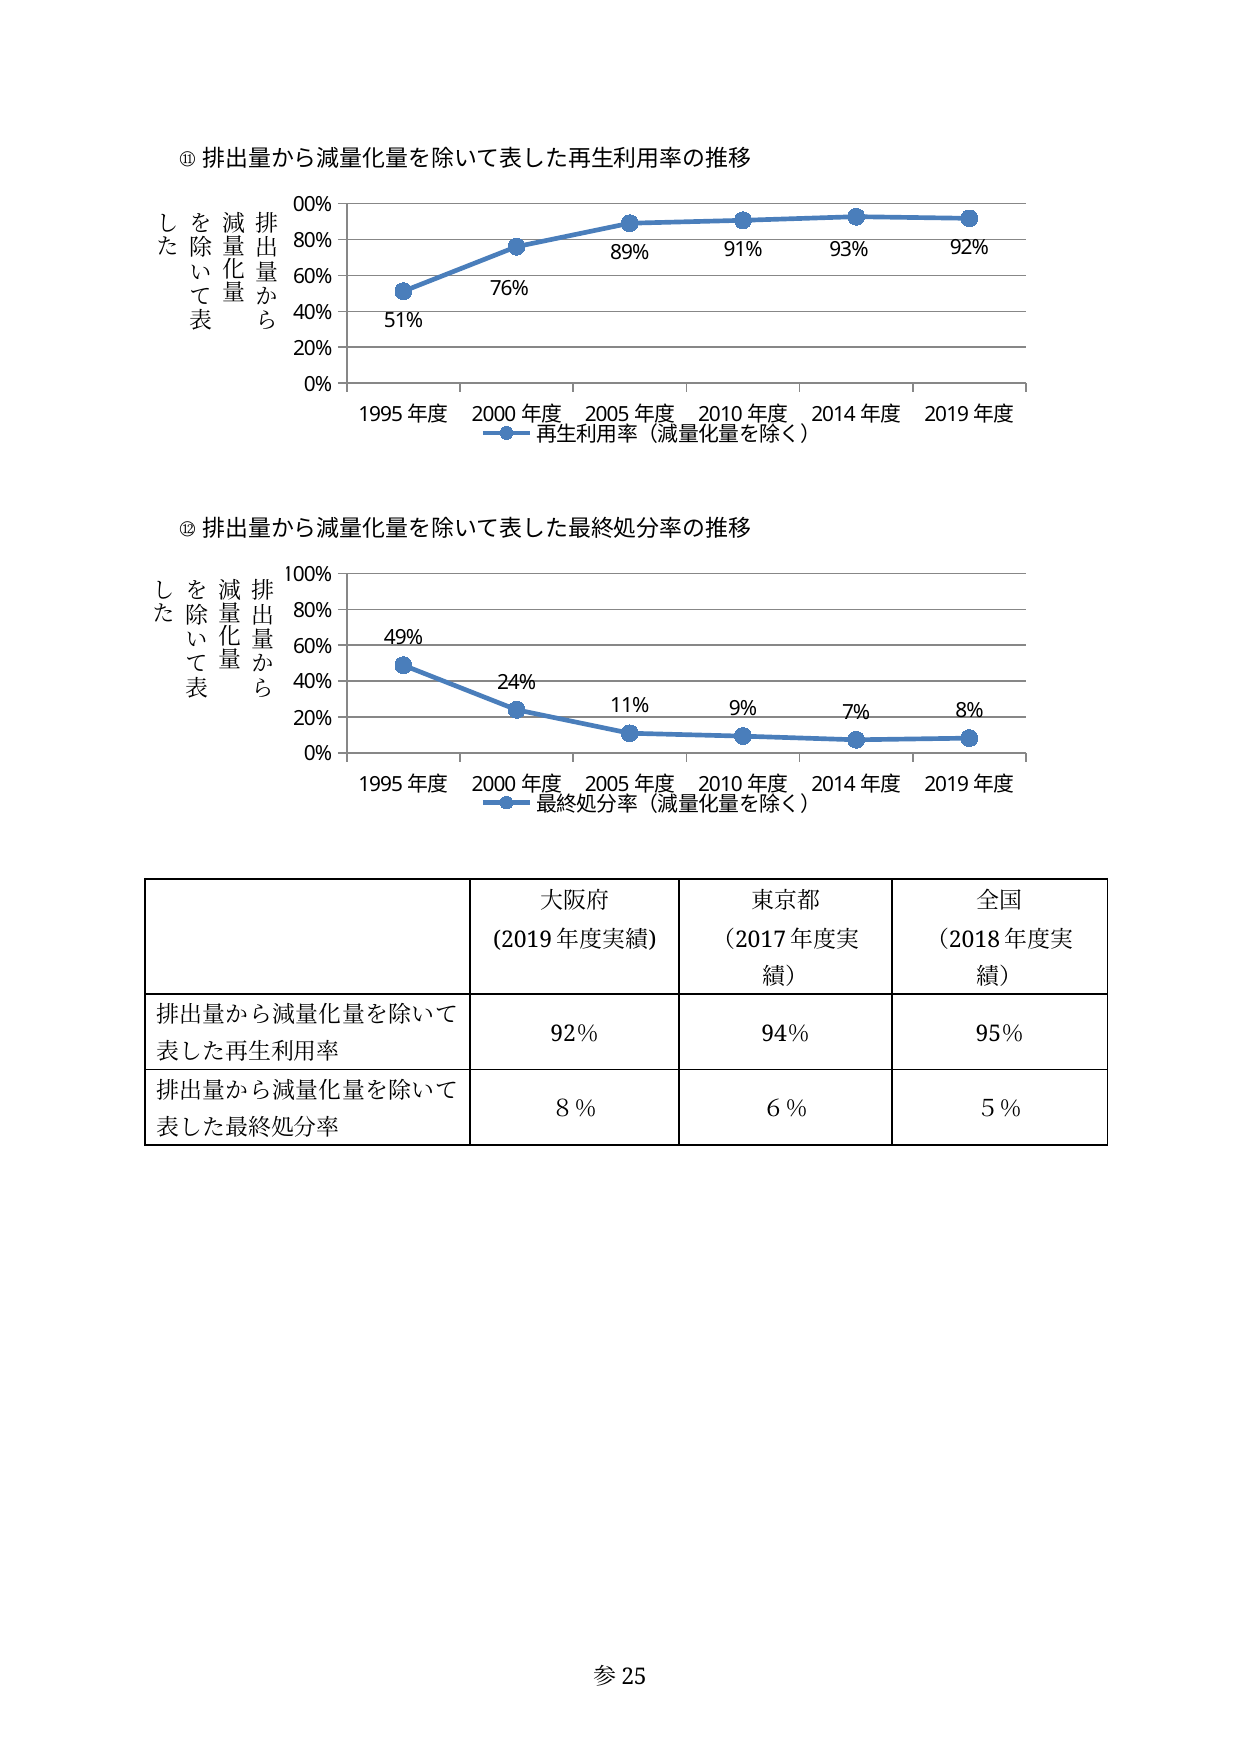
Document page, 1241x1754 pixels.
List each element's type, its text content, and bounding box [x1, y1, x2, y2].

table_cell ５％ [893, 1070, 1107, 1144]
table_cell ６％ [680, 1070, 891, 1144]
text ⑪ 排出量から減量化量を除いて表した再生利用率の推移 [179, 138, 1092, 175]
text ⑫ 排出量から減量化量を除いて表した最終処分率の推移 [179, 508, 1092, 545]
table_cell 排出量から減量化量を除いて表した最終処分率 [146, 1070, 469, 1144]
table_cell （2018年度実績） [893, 917, 1107, 993]
table_header 大阪府 [471, 880, 678, 917]
table_cell 92％ [471, 995, 678, 1068]
table_cell （2017年度実績） [680, 917, 891, 993]
table_cell ８％ [471, 1070, 678, 1144]
table_cell 94％ [680, 995, 891, 1068]
table_header 全国 [893, 880, 1107, 917]
table_cell 排出量から減量化量を除いて表した再生利用率 [146, 995, 469, 1068]
table_cell 95％ [893, 995, 1107, 1068]
table_cell (2019年度実績) [471, 917, 678, 993]
table_header [146, 880, 469, 993]
table_header 東京都 [680, 880, 891, 917]
